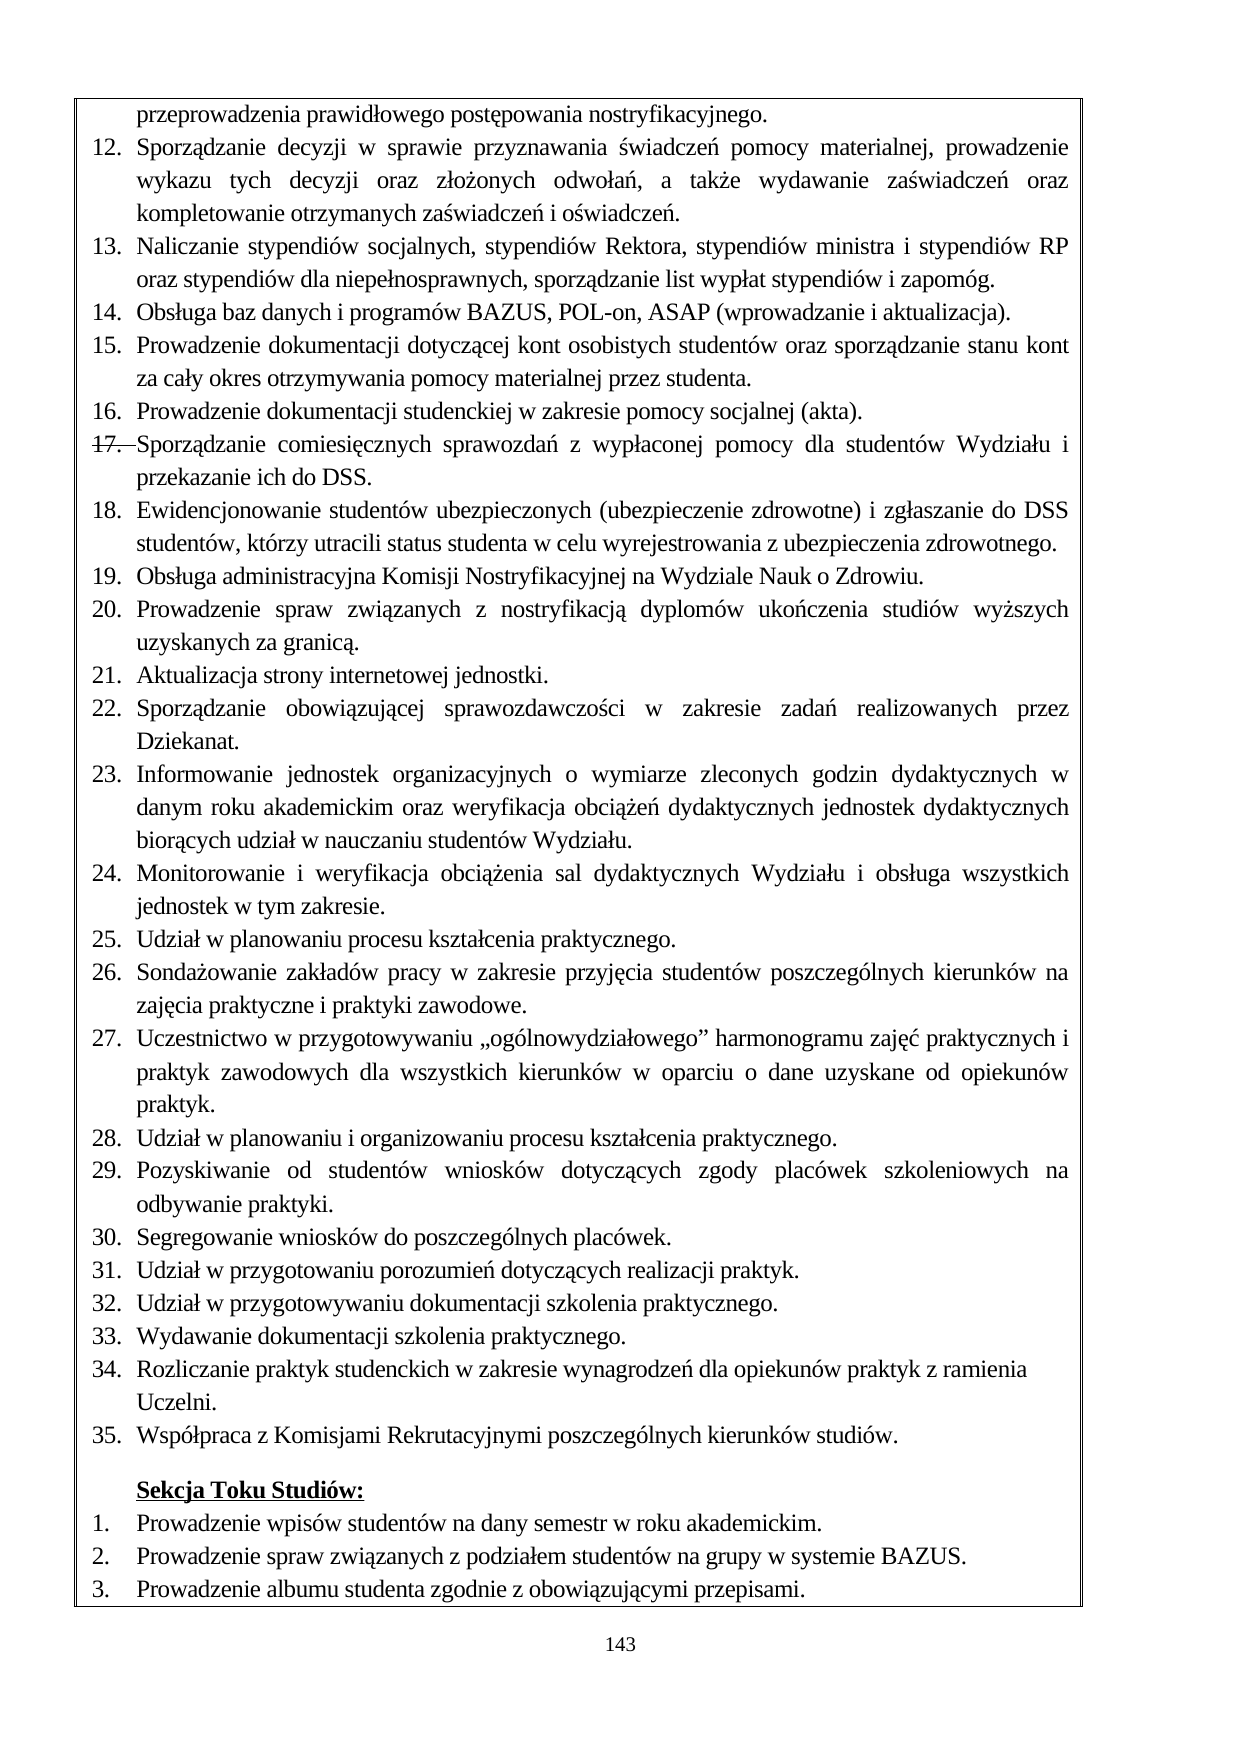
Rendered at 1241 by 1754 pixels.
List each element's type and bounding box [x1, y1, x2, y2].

table_cell [77, 99, 1080, 1606]
